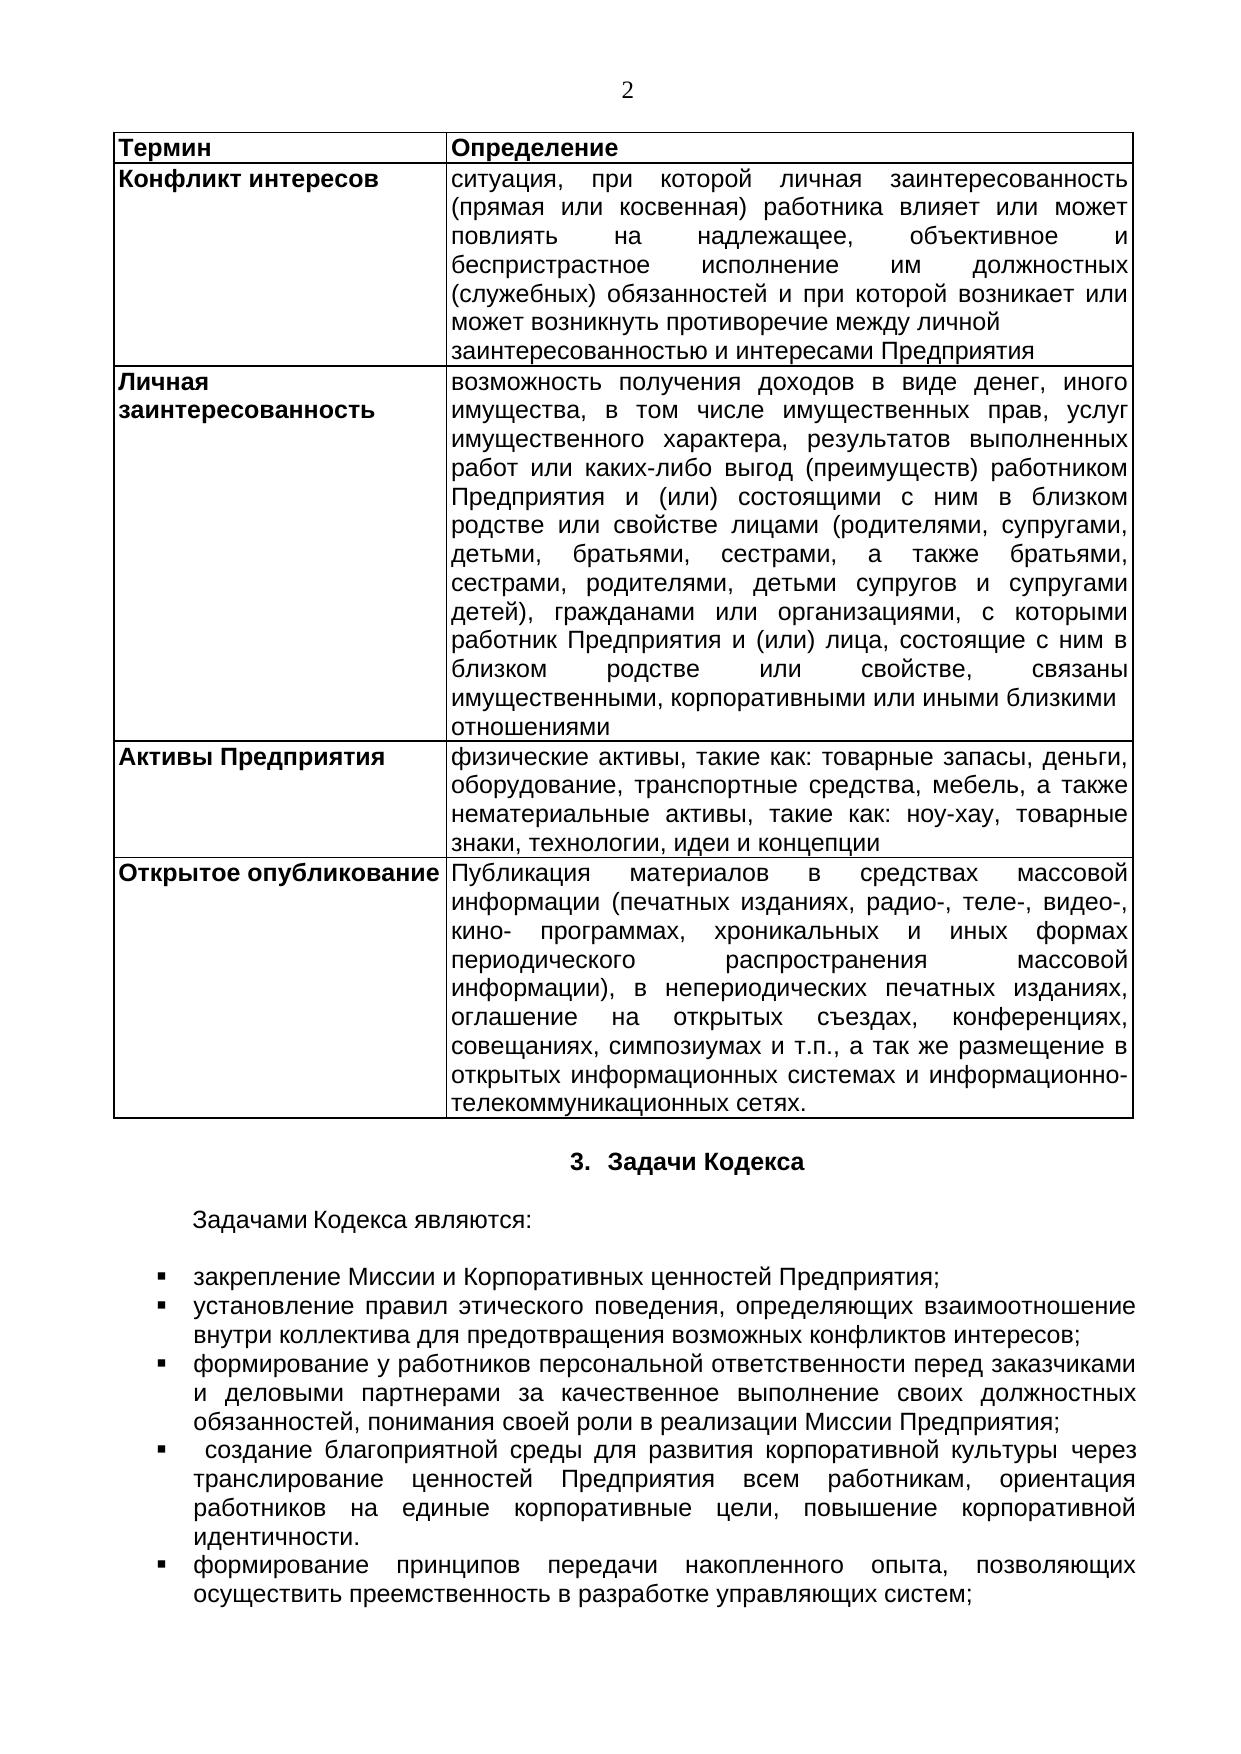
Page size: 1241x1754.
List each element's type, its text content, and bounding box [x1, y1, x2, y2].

list формирование у работников персональной ответственности перед заказчиками и деловыми партнерами за качественное выполнение своих должностных обязанностей, понимания своей роли в реализации Миссии Предприятия; [156, 1349, 1137, 1435]
table_cell ситуация, при которой личная заинтересованность (прямая или косвенная) работника влияет или может повлиять на надлежащее, объективное и беспристрастное исполнение им должностных (служебных) обязанностей и при которой возникает или может возникнуть противоречие между личной заинтересованностью и интересами Предприятия [447, 164, 1132, 365]
table_cell возможность получения доходов в виде денег, иного имущества, в том числе имущественных прав, услуг имущественного характера, результатов выполненных работ или каких-либо выгод (преимуществ) работником Предприятия и (или) состоящими с ним в близком родстве или свойстве лицами (родителями, супругами, детьми, братьями, сестрами, а также братьями, сестрами, родителями, детьми супругов и супругами детей), гражданами или организациями, с которыми работник Предприятия и (или) лица, состоящие с ним в близком родстве или свойстве, связаны имущественными, корпоративными или иными близкими отношениями [447, 367, 1132, 740]
table_cell Активы Предприятия [115, 742, 446, 857]
text Задачи Кодекса [237, 1147, 1137, 1176]
list формирование принципов передачи накопленного опыта, позволяющих осуществить преемственность в разработке управляющих систем; [156, 1550, 1137, 1608]
text Задачами Кодекса являются: [118, 1205, 1137, 1234]
table_cell Личная заинтересованность [115, 367, 446, 740]
list закрепление Миссии и Корпоративных ценностей Предприятия; [156, 1262, 1137, 1291]
list создание благоприятной среды для развития корпоративной культуры через транслирование ценностей Предприятия всем работникам, ориентация работников на единые корпоративные цели, повышение корпоративной идентичности. [156, 1435, 1137, 1550]
list установление правил этического поведения, определяющих взаимоотношение внутри коллектива для предотвращения возможных конфликтов интересов; [156, 1291, 1137, 1349]
table_cell Конфликт интересов [115, 164, 446, 365]
table_header Термин [115, 133, 446, 162]
table_cell Публикация материалов в средствах массовой информации (печатных изданиях, радио-, теле-, видео-, кино- программах, хроникальных и иных формах периодического распространения массовой информации), в непериодических печатных изданиях, оглашение на открытых съездах, конференциях, совещаниях, симпозиумах и т.п., а так же размещение в открытых информационных системах и информационно-телекоммуникационных сетях. [447, 858, 1132, 1117]
table_header Определение [447, 133, 1132, 162]
table_cell физические активы, такие как: товарные запасы, деньги, оборудование, транспортные средства, мебель, а также нематериальные активы, такие как: ноу-хау, товарные знаки, технологии, идеи и концепции [447, 742, 1132, 857]
table_cell Открытое опубликование [115, 858, 446, 1117]
